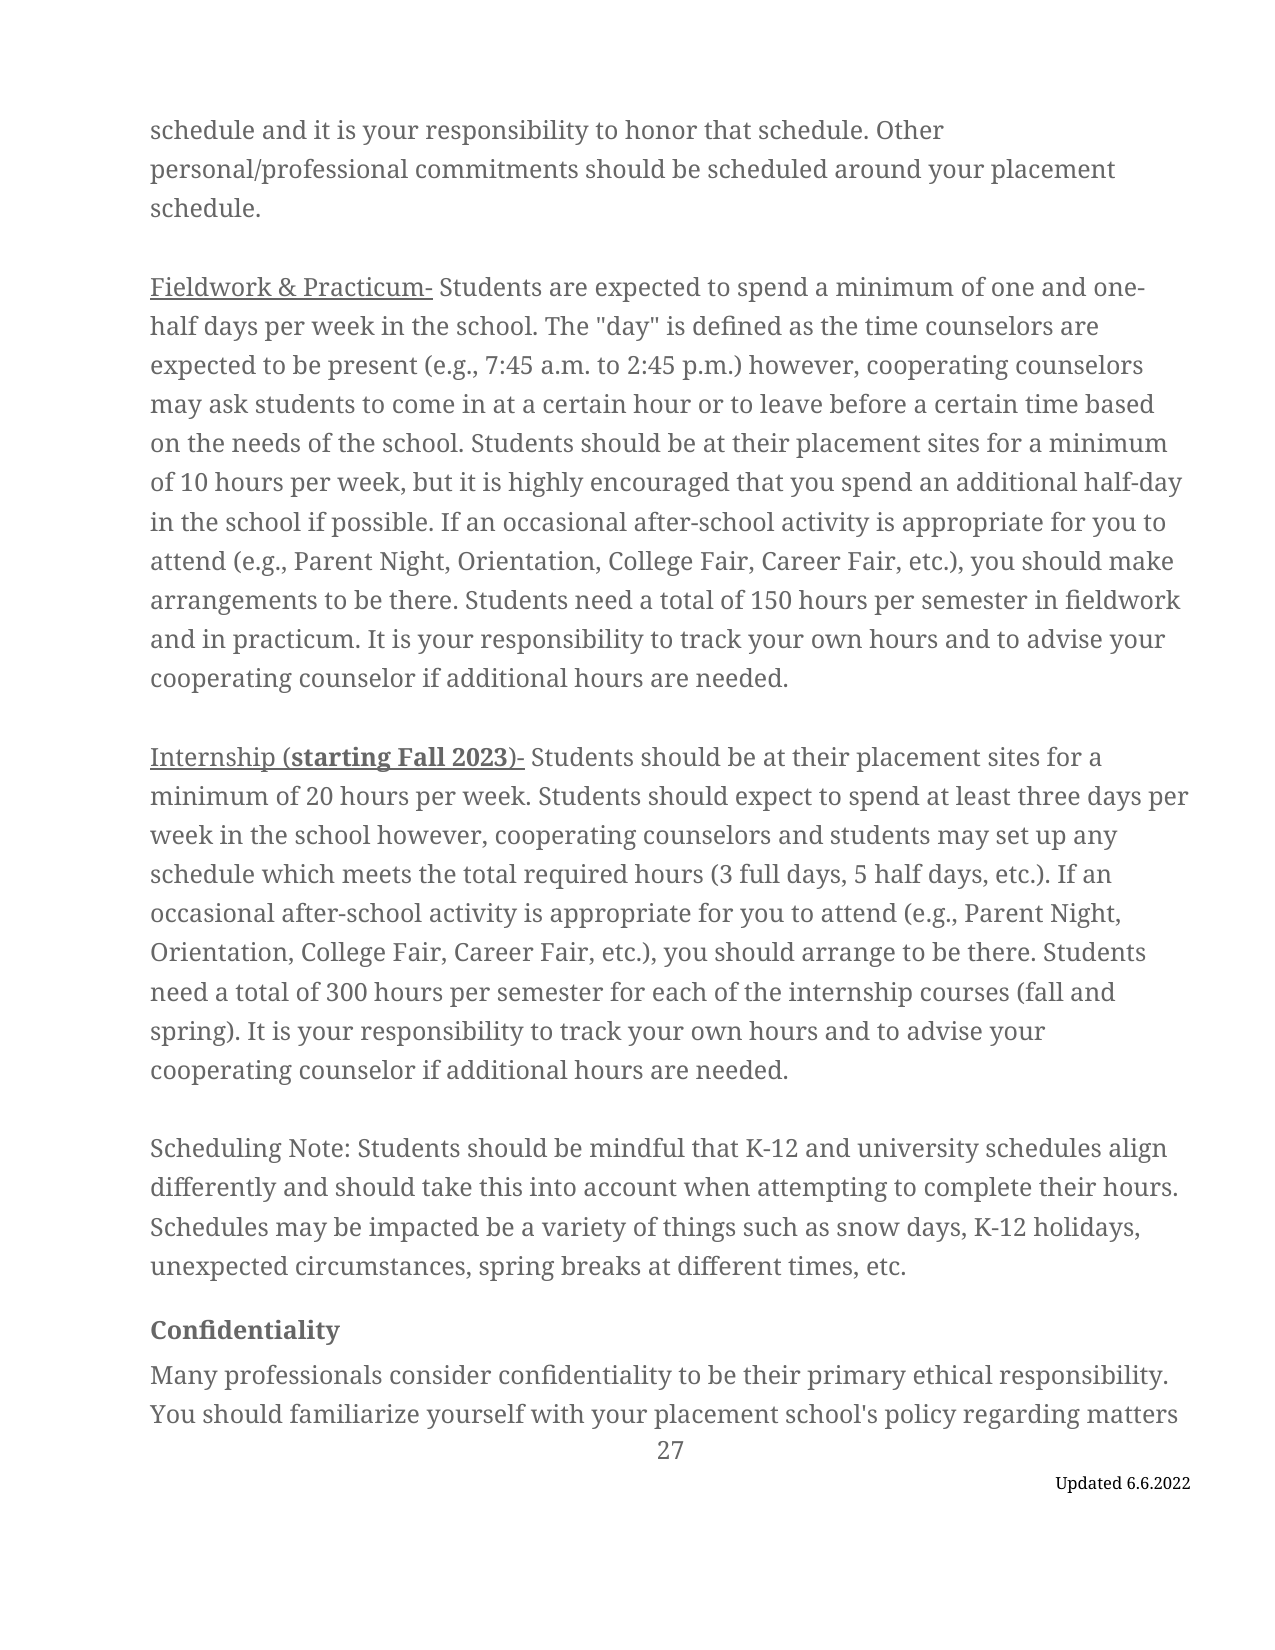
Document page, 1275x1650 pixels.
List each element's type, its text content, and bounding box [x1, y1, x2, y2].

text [150, 1358, 1191, 1431]
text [150, 112, 1191, 225]
subtitle Confidentiality [150, 1312, 1191, 1347]
text Internship (starting Fall 2023)- Students should be at their placement sites for a minimum of 20 hours per week. Students should expect to spend at least three days per week in the school however, cooperating counselors and students may set up any schedule which meets the total required hours (3 full days, 5 half days, etc.). If an occasional after-school activity is appropriate for you to attend (e.g., Parent Night, Orientation, College Fair, Career Fair, etc.), you should arrange to be there. Students need a total of 300 hours per semester for each of the internship courses (fall and spring). It is your responsibility to track your own hours and to advise your cooperating counselor if additional hours are needed. [150, 739, 1191, 1087]
text Fieldwork & Practicum- Students are expected to spend a minimum of one and one-half days per week in the school. The "day" is defined as the time counselors are expected to be present (e.g., 7:45 a.m. to 2:45 p.m.) however, cooperating counselors may ask students to come in at a certain hour or to leave before a certain time based on the needs of the school. Students should be at their placement sites for a minimum of 10 hours per week, but it is highly encouraged that you spend an additional half-day in the school if possible. If an occasional after-school activity is appropriate for you to attend (e.g., Parent Night, Orientation, College Fair, Career Fair, etc.), you should make arrangements to be there. Students need a total of 150 hours per semester in fieldwork and in practicum. It is your responsibility to track your own hours and to advise your cooperating counselor if additional hours are needed. [150, 269, 1191, 695]
text Scheduling Note: Students should be mindful that K-12 and university schedules align differently and should take this into account when attempting to complete their hours. Schedules may be impacted be a variety of things such as snow days, K-12 holidays, unexpected circumstances, spring breaks at different times, etc. [150, 1131, 1191, 1282]
